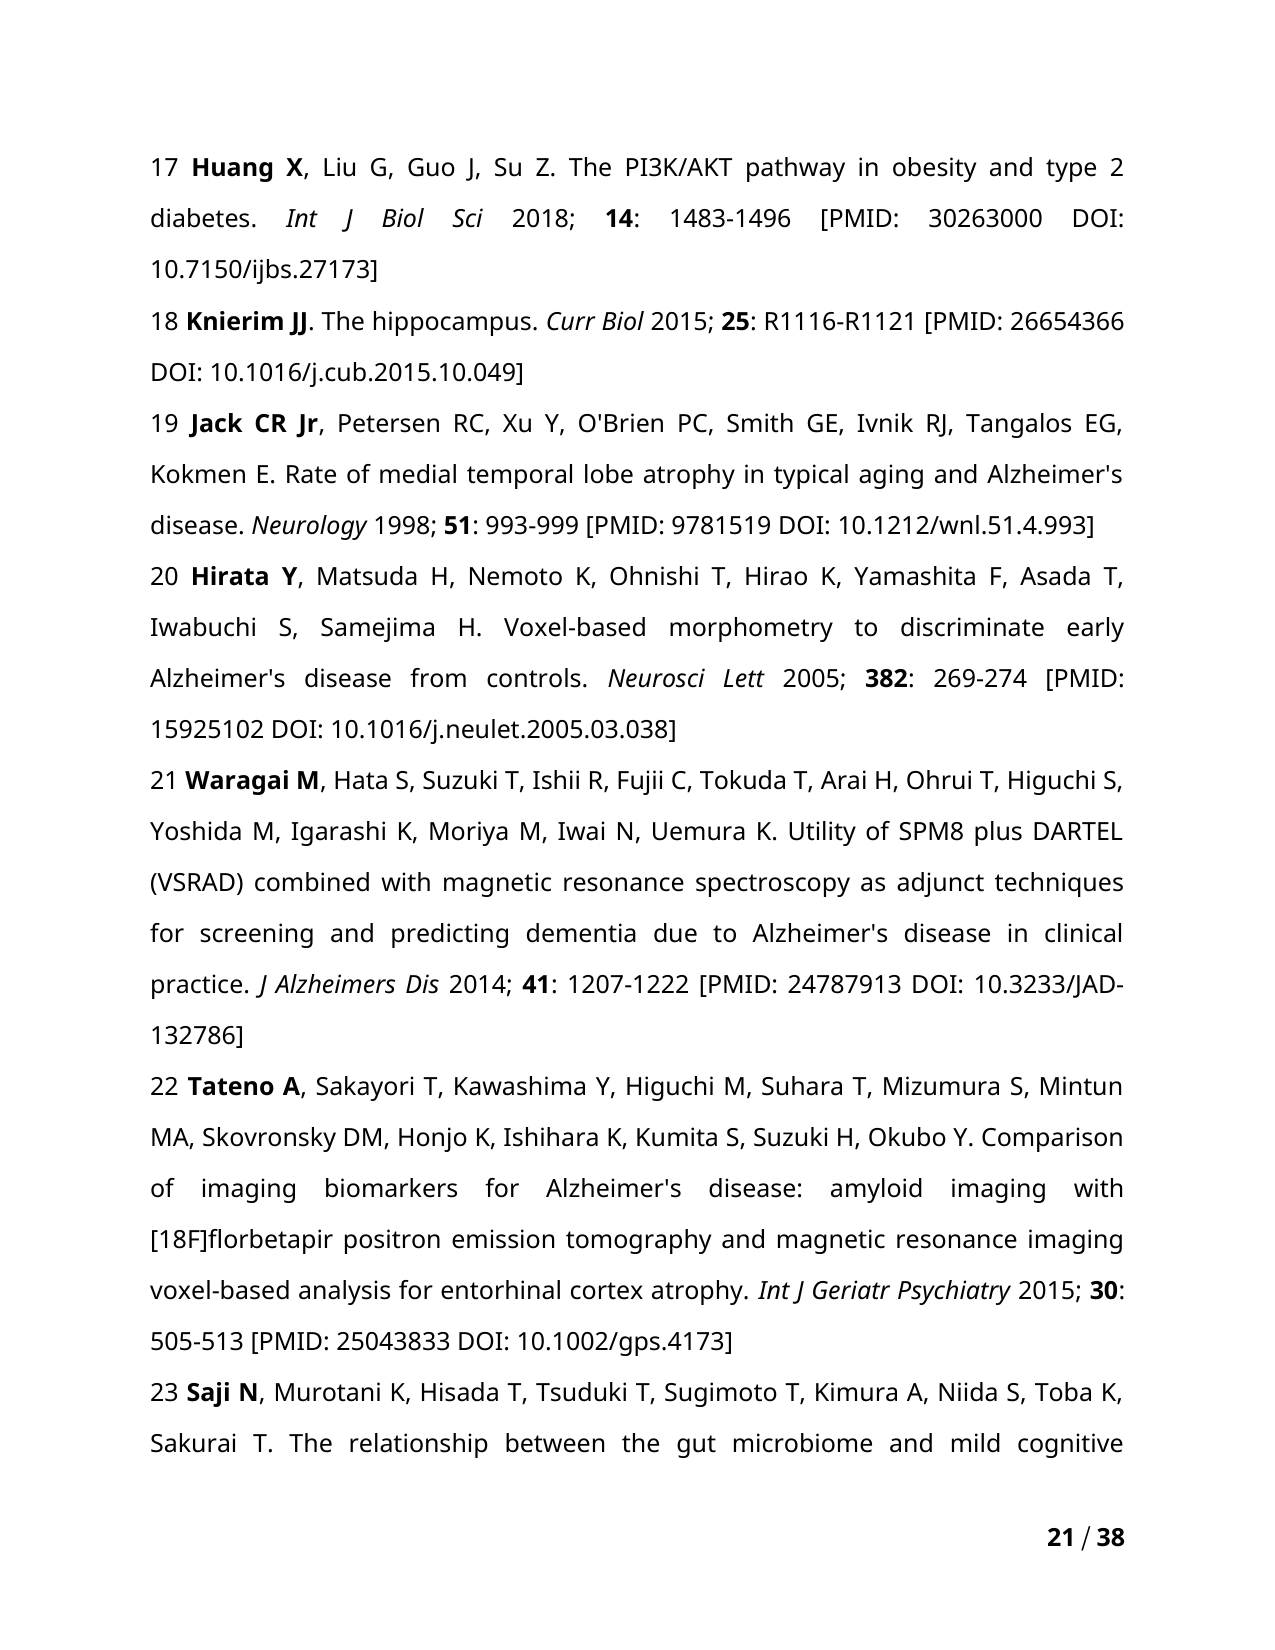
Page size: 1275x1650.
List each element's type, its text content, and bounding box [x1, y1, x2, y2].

text 18 Knierim JJ. The hippocampus. Curr Biol 2015; 25: R1116-R1121 [PMID: 26654366 DOI: 10.1016/j.cub.2015.10.049] [150, 303, 1125, 388]
text 17 Huang X, Liu G, Guo J, Su Z. The PI3K/AKT pathway in obesity and type 2 diabetes. Int J Biol Sci 2018; 14: 1483-1496 [PMID: 30263000 DOI: 10.7150/ijbs.27173] [150, 150, 1125, 286]
text 19 Jack CR Jr, Petersen RC, Xu Y, O'Brien PC, Smith GE, Ivnik RJ, Tangalos EG, Kokmen E. Rate of medial temporal lobe atrophy in typical aging and Alzheimer's disease. Neurology 1998; 51: 993-999 [PMID: 9781519 DOI: 10.1212/wnl.51.4.993] [150, 405, 1125, 541]
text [150, 1375, 1125, 1460]
text 20 Hirata Y, Matsuda H, Nemoto K, Ohnishi T, Hirao K, Yamashita F, Asada T, Iwabuchi S, Samejima H. Voxel-based morphometry to discriminate early Alzheimer's disease from controls. Neurosci Lett 2005; 382: 269-274 [PMID: 15925102 DOI: 10.1016/j.neulet.2005.03.038] [150, 558, 1125, 746]
text 21 Waragai M, Hata S, Suzuki T, Ishii R, Fujii C, Tokuda T, Arai H, Ohrui T, Higuchi S, Yoshida M, Igarashi K, Moriya M, Iwai N, Uemura K. Utility of SPM8 plus DARTEL (VSRAD) combined with magnetic resonance spectroscopy as adjunct techniques for screening and predicting dementia due to Alzheimer's disease in clinical practice. J Alzheimers Dis 2014; 41: 1207-1222 [PMID: 24787913 DOI: 10.3233/JAD-132786] [150, 762, 1125, 1052]
text 22 Tateno A, Sakayori T, Kawashima Y, Higuchi M, Suhara T, Mizumura S, Mintun MA, Skovronsky DM, Honjo K, Ishihara K, Kumita S, Suzuki H, Okubo Y. Comparison of imaging biomarkers for Alzheimer's disease: amyloid imaging with [18F]florbetapir positron emission tomography and magnetic resonance imaging voxel-based analysis for entorhinal cortex atrophy. Int J Geriatr Psychiatry 2015; 30: 505-513 [PMID: 25043833 DOI: 10.1002/gps.4173] [150, 1069, 1125, 1358]
